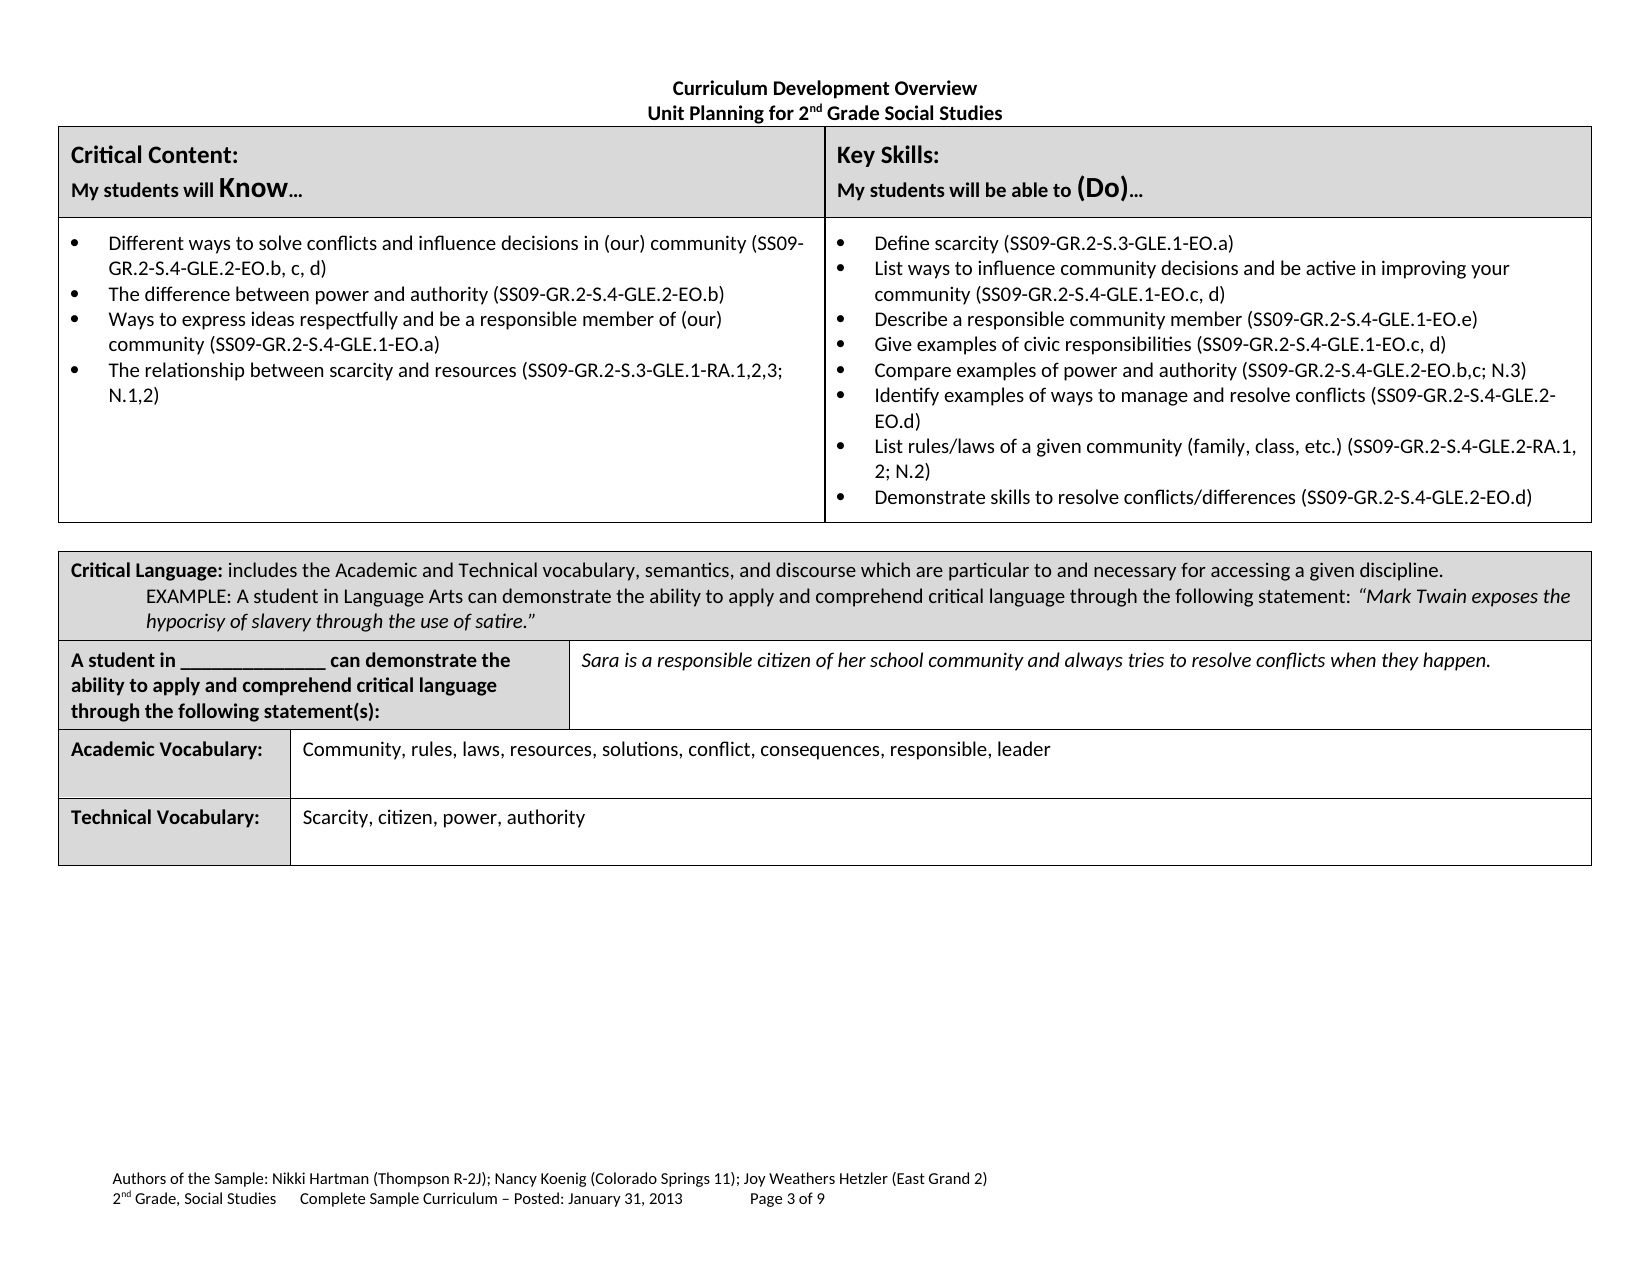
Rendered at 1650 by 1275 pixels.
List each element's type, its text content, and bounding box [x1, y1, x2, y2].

table_cell Community, rules, laws, resources, solutions, conflict, consequences, responsible, leader [291, 730, 1591, 797]
table_cell Define scarcity (SS09-GR.2-S.3-GLE.1-EO.a) List ways to influence community decisions and be active in improving your community (SS09-GR.2-S.4-GLE.1-EO.c, d) Describe a responsible community member (SS09-GR.2-S.4-GLE.1-EO.e) Give examples of civic responsibilities (SS09-GR.2-S.4-GLE.1-EO.c, d) Compare examples of power and authority (SS09-GR.2-S.4-GLE.2-EO.b,c; N.3) Identify examples of ways to manage and resolve conflicts (SS09-GR.2-S.4-GLE.2-EO.d) List rules/laws of a given community (family, class, etc.) (SS09-GR.2-S.4-GLE.2-RA.1, 2; N.2) Demonstrate skills to resolve conflicts/differences (SS09-GR.2-S.4-GLE.2-EO.d) [826, 218, 1591, 522]
table_cell Academic Vocabulary: [59, 730, 290, 797]
table_header Key Skills: My students will be able to (Do)… [826, 127, 1591, 217]
table_cell Different ways to solve conflicts and influence decisions in (our) community (SS09-GR.2-S.4-GLE.2-EO.b, c, d) The difference between power and authority (SS09-GR.2-S.4-GLE.2-EO.b) Ways to express ideas respectfully and be a responsible member of (our) community (SS09-GR.2-S.4-GLE.1-EO.a) The relationship between scarcity and resources (SS09-GR.2-S.3-GLE.1-RA.1,2,3; N.1,2) [59, 218, 824, 522]
table_cell Technical Vocabulary: [59, 799, 290, 865]
table_cell Scarcity, citizen, power, authority [291, 799, 1591, 865]
table_cell Sara is a responsible citizen of her school community and always tries to resolve conflicts when they happen. [570, 641, 1591, 729]
table_header Critical Language: includes the Academic and Technical vocabulary, semantics, and discourse which are particular to and necessary for accessing a given discipline. EXAMPLE: A student in Language Arts can demonstrate the ability to apply and comprehend critical language through the following statement: “Mark Twain exposes the hypocrisy of slavery through the use of satire.” [59, 552, 1591, 640]
table_header Critical Content: My students will Know… [59, 127, 824, 217]
table_cell A student in ______________ can demonstrate the ability to apply and comprehend critical language through the following statement(s): [59, 641, 569, 729]
